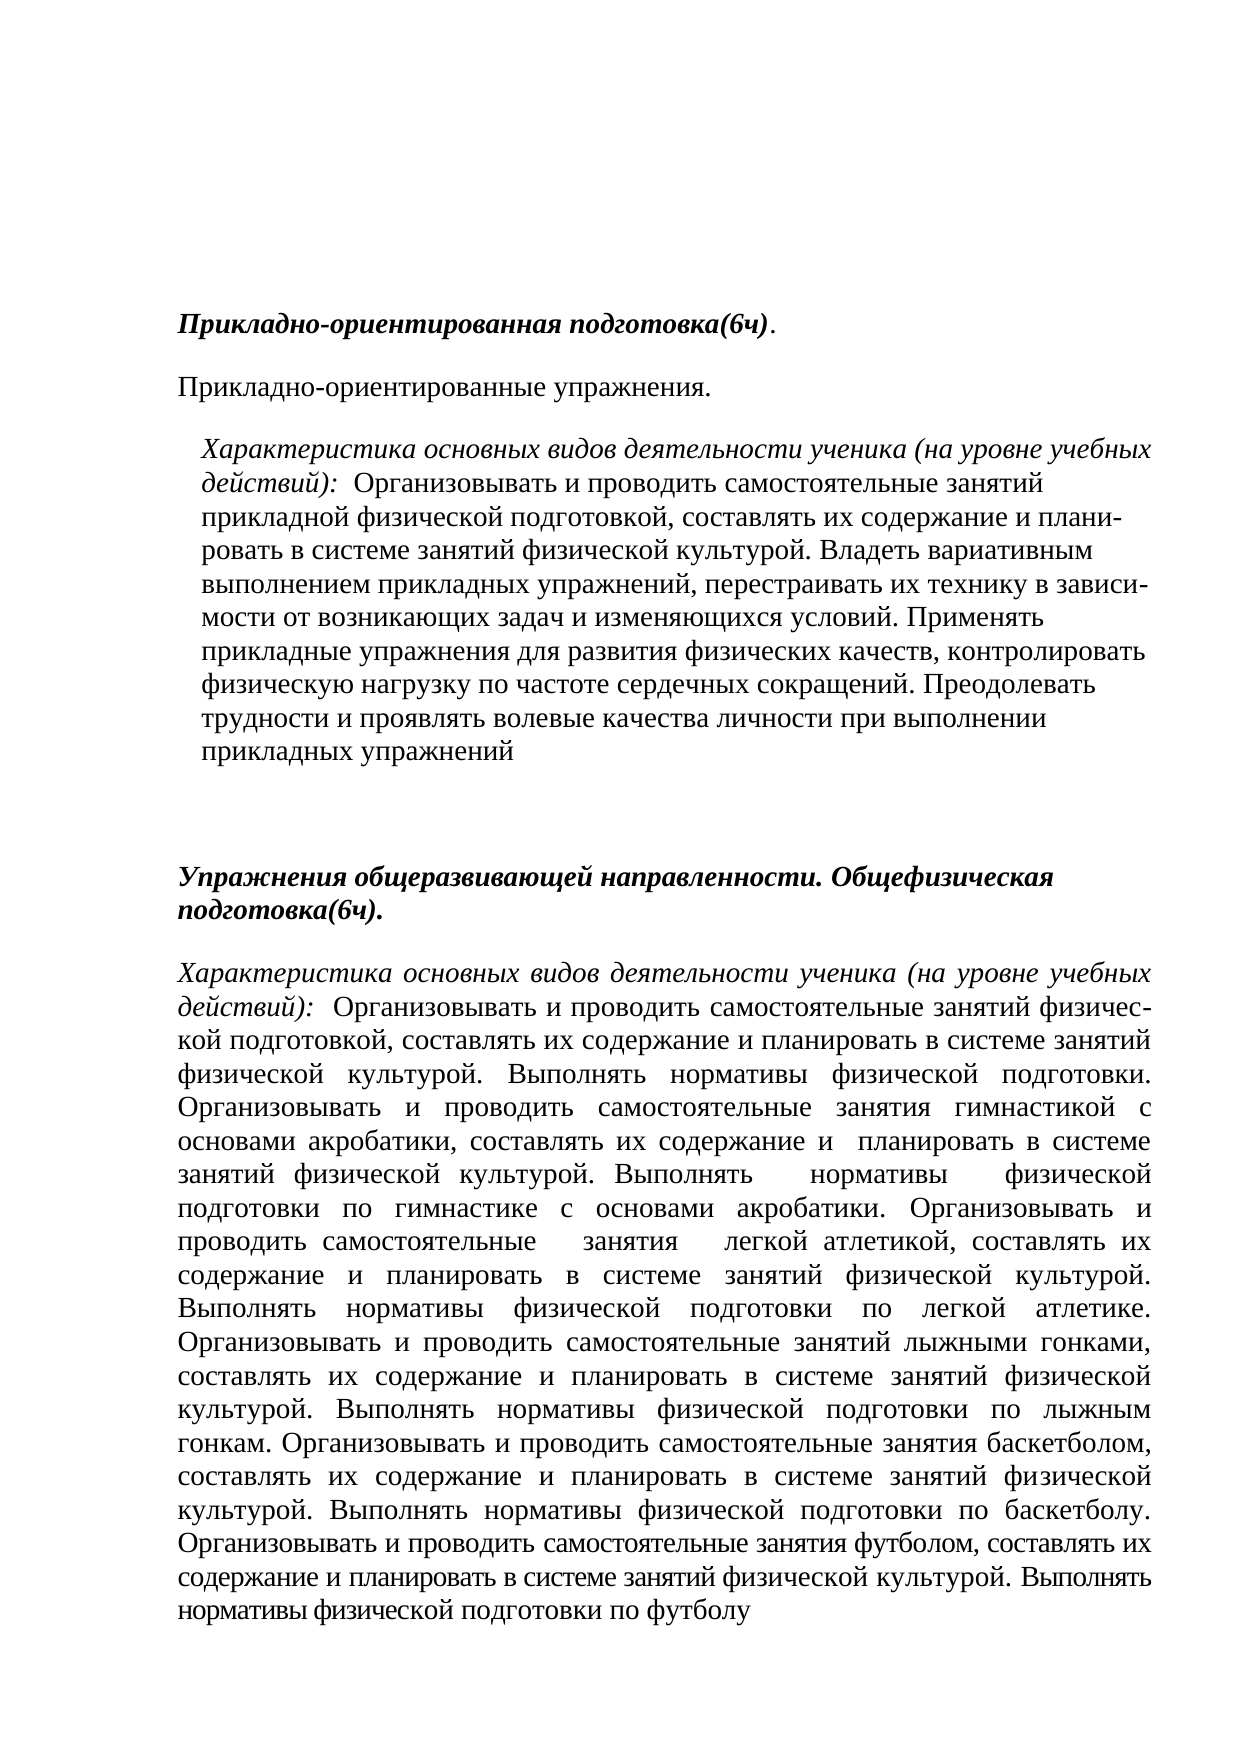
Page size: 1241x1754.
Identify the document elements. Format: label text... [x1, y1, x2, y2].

text Прикладно-ориентированные упражнения. [177, 369, 1152, 402]
text Характеристика основных видов деятельности ученика (на уровне учебных действий): Организовывать и проводить самостоятельные занятий прикладной физической подготовкой, составлять их содержание и планировать в системе занятий физической культурой. Владеть вариативным выполнением прикладных упражнений, перестраивать их технику в зависимости от возникающих задач и изменяющихся условий. Применять прикладные упражнения для развития физических качеств, контролировать физическую нагрузку по частоте сердечных сокращений. Преодолевать трудности и проявлять волевые качества личности при выполнении прикладных упражнений [201, 432, 1152, 767]
text Прикладно-ориентированная подготовка(6ч). [177, 306, 1152, 340]
text Характеристика основных видов деятельности ученика (на уровне учебных действий): Организовывать и проводить самостоятельные занятий физической подготовкой, составлять их содержание и планировать в системе занятий физической культурой. Выполнять нормативы физической подготовки. Организовывать и проводить самостоятельные занятия гимнастикой с основами акробатики, составлять их содержание и планировать в системе занятий физической культурой. Выполнять нормативы физической подготовки по гимнастике с основами акробатики. Организовывать и проводить самостоятельные занятия легкой атлетикой, составлять их содержание и планировать в системе занятий физической культурой. Выполнять нормативы физической подготовки по легкой атлетике. Организовывать и проводить самостоятельные занятий лыжными гонками, составлять их содержание и планировать в системе занятий физической культурой. Выполнять нормативы физической подготовки по лыжным гонкам. Организовывать и проводить самостоятельные занятия баскетболом, составлять их содержание и планировать в системе занятий физической культурой. Выполнять нормативы физической подготовки по баскетболу. Организовывать и проводить самостоятельные занятия футболом, составлять их содержание и планировать в системе занятий физической культурой. Выполнять нормативы физической подготовки по футболу [177, 955, 1152, 1626]
text Упражнения общеразвивающей направленности. Общефизическая подготовка(6ч). [177, 859, 1152, 926]
